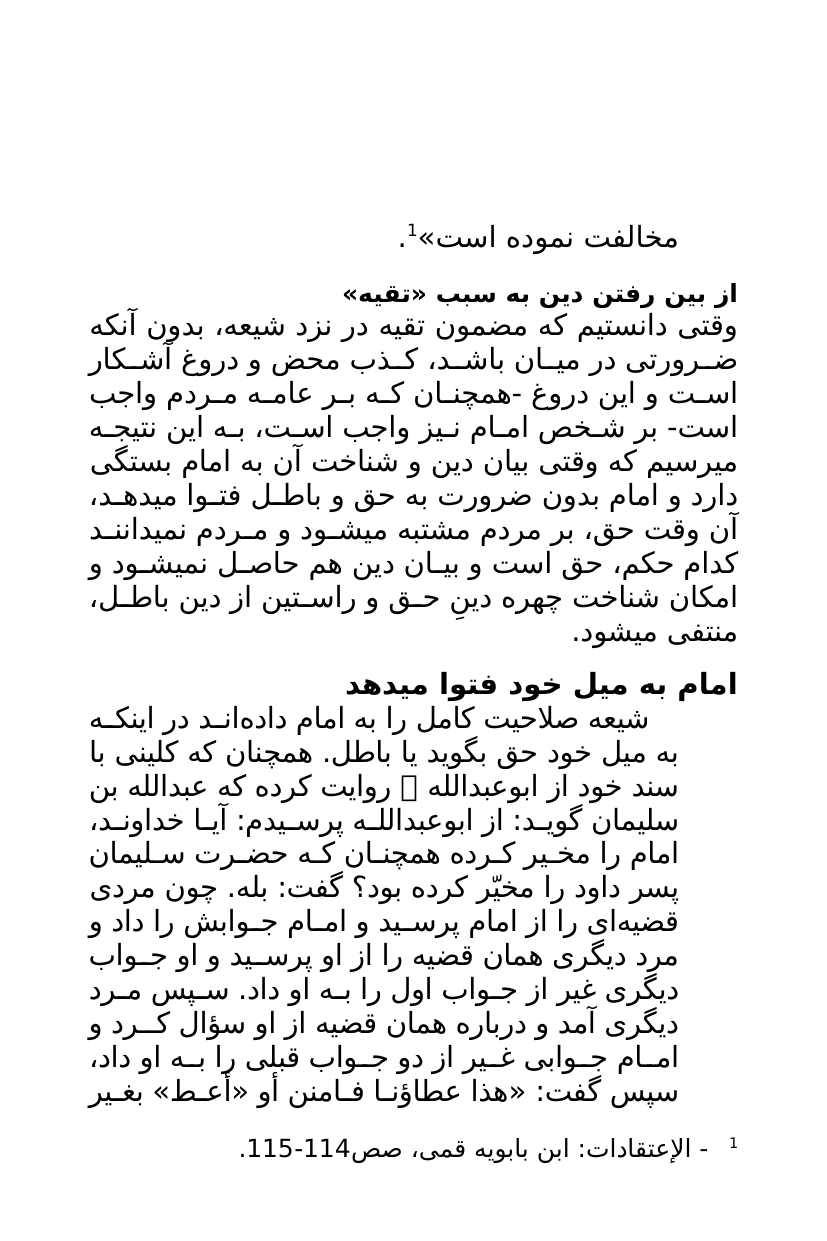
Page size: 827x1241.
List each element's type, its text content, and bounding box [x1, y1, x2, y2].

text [89, 221, 679, 254]
text امام به میل خود فتوا می‏دهد [89, 667, 738, 701]
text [89, 701, 679, 1108]
text از بین رفتن دین به سبب «تقیه» [89, 279, 738, 309]
text وقتی دانستیم که مضمون تقیه در نزد شیعه، بدون آنکه ضرورتی در میان باشد، کذب محض و دروغ آشکار است و این دروغ -همچنان که بر عامه مردم واجب است- بر شخص امام نیز واجب است، به این نتیجه می‏رسیم که وقتی بیان دین و شناخت آن به امام بستگی دارد و امام بدون ضرورت به حق و باطل فتوا می‏دهد، آن وقت حق، بر مردم مشتبه می‏شود و مردم نمی‏دانند کدام حکم، حق است و بیان دین هم حاصل نمی‏شود و امکان شناخت چهره دینِ حق و راستین از دین باطل، منتفی می‏شود. [89, 309, 738, 648]
